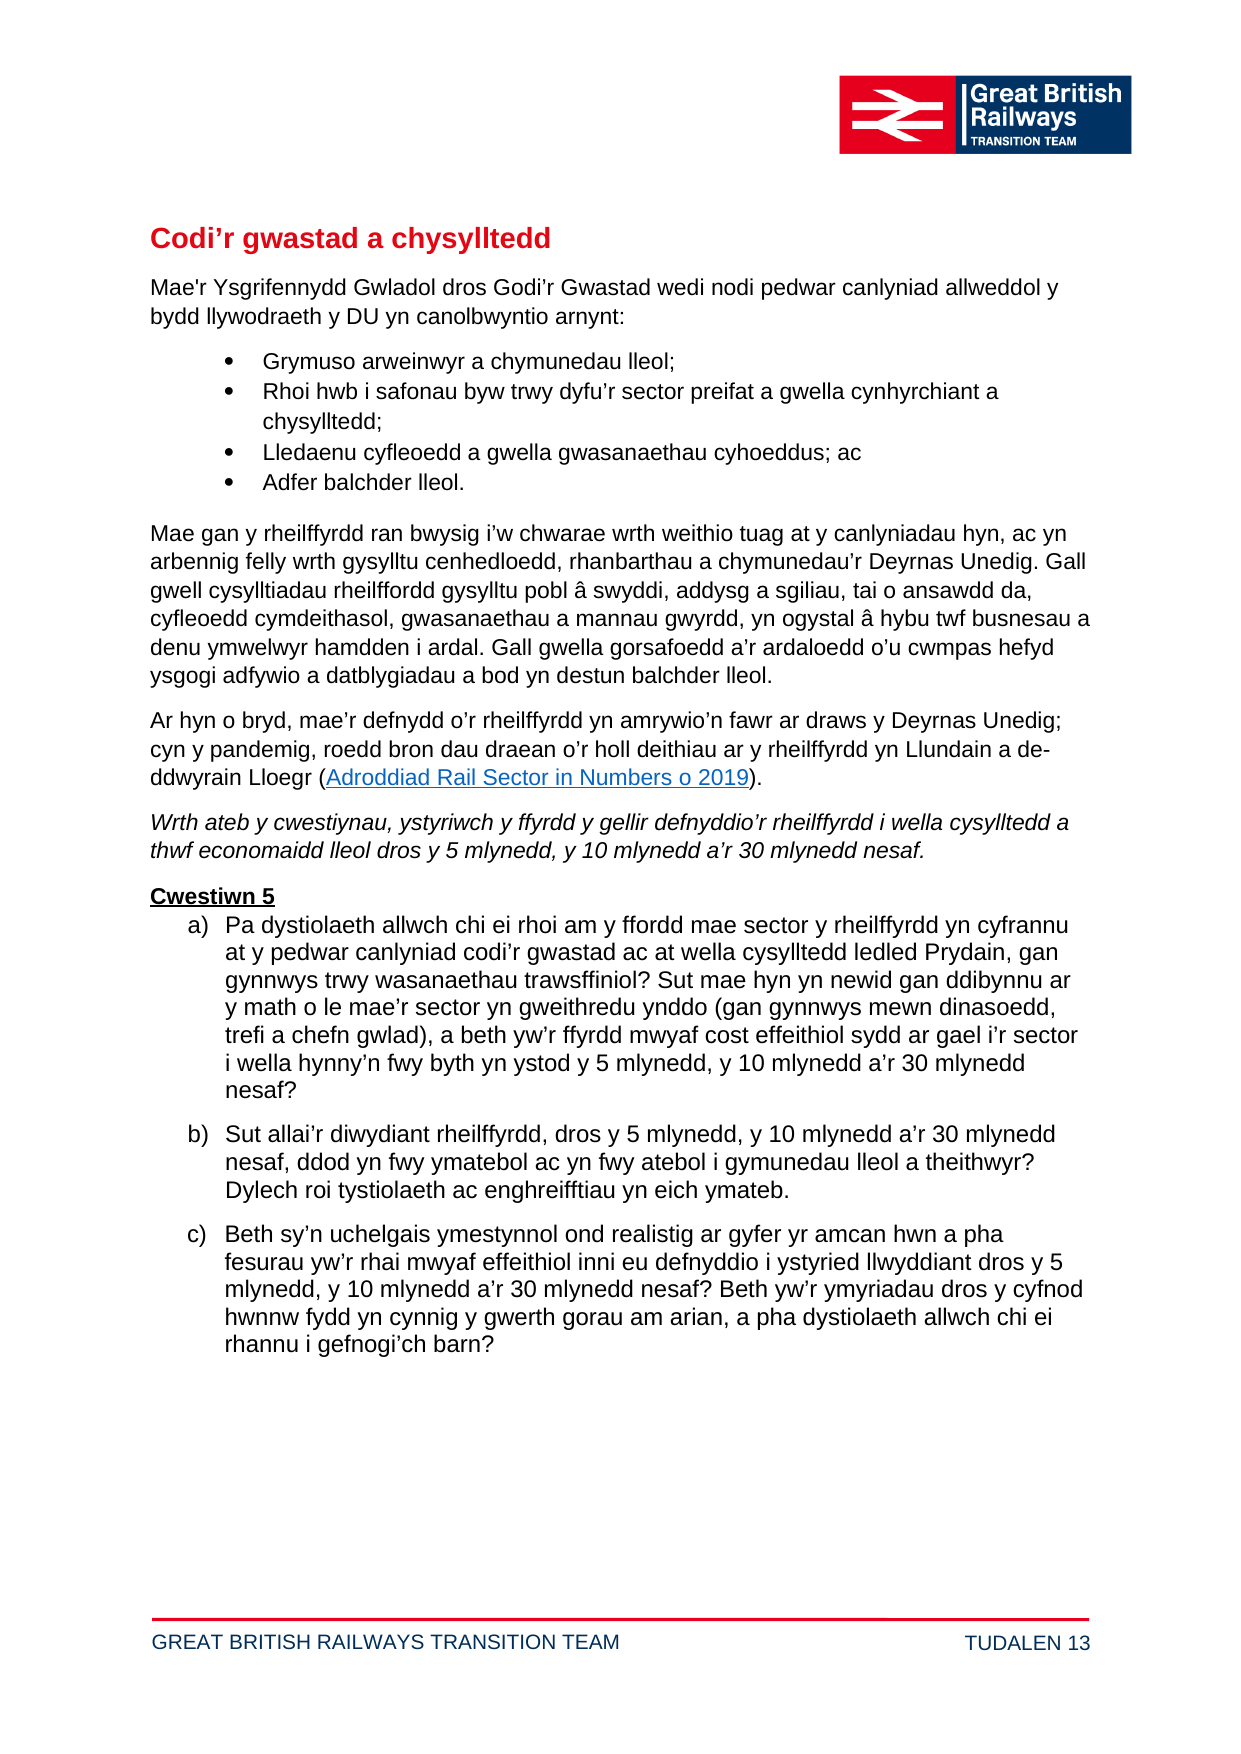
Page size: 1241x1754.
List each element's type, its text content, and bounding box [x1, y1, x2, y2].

list Cwestiwn 5 [150, 883, 1090, 909]
list Adfer balchder lleol. [225, 469, 1090, 495]
text Mae'r Ysgrifennydd Gwladol dros Godi’r Gwastad wedi nodi pedwar canlyniad allweddol y bydd llywodraeth y DU yn canolbwyntio arnynt: [150, 274, 1090, 329]
list Sut allai’r diwydiant rheilffyrdd, dros y 5 mlynedd, y 10 mlynedd a’r 30 mlynedd nesaf, ddod yn fwy ymatebol ac yn fwy atebol i gymunedau lleol a theithwyr? Dylech roi tystiolaeth ac enghreifftiau yn eich ymateb. [187, 1120, 1090, 1203]
list Pa dystiolaeth allwch chi ei rhoi am y ffordd mae sector y rheilffyrdd yn cyfrannu at y pedwar canlyniad codi’r gwastad ac at wella cysylltedd ledled Prydain, gan gynnwys trwy wasanaethau trawsffiniol? Sut mae hyn yn newid gan ddibynnu ar y math o le mae’r sector yn gweithredu ynddo (gan gynnwys mewn dinasoedd, trefi a chefn gwlad), a beth yw’r ffyrdd mwyaf cost effeithiol sydd ar gael i’r sector i wella hynny’n fwy byth yn ystod y 5 mlynedd, y 10 mlynedd a’r 30 mlynedd nesaf? [187, 911, 1090, 1104]
picture [835, 70, 1136, 159]
list Lledaenu cyfleoedd a gwella gwasanaethau cyhoeddus; ac [225, 438, 1090, 465]
list Beth sy’n uchelgais ymestynnol ond realistig ar gyfer yr amcan hwn a pha fesurau yw’r rhai mwyaf effeithiol inni eu defnyddio i ystyried llwyddiant dros y 5 mlynedd, y 10 mlynedd a’r 30 mlynedd nesaf? Beth yw’r ymyriadau dros y cyfnod hwnnw fydd yn cynnig y gwerth gorau am arian, a pha dystiolaeth allwch chi ei rhannu i gefnogi’ch barn? [187, 1220, 1090, 1358]
text Codi’r gwastad a chysylltedd [150, 222, 1090, 255]
text Ar hyn o bryd, mae’r defnydd o’r rheilffyrdd yn amrywio’n fawr ar draws y Deyrnas Unedig; cyn y pandemig, roedd bron dau draean o’r holl deithiau ar y rheilffyrdd yn Llundain a de-ddwyrain Lloegr (Adroddiad Rail Sector in Numbers o 2019). [150, 707, 1090, 790]
list Rhoi hwb i safonau byw trwy dyfu’r sector preifat a gwella cynhyrchiant a chysylltedd; [225, 378, 1090, 435]
text Mae gan y rheilffyrdd ran bwysig i’w chwarae wrth weithio tuag at y canlyniadau hyn, ac yn arbennig felly wrth gysylltu cenhedloedd, rhanbarthau a chymunedau’r Deyrnas Unedig. Gall gwell cysylltiadau rheilffordd gysylltu pobl â swyddi, addysg a sgiliau, tai o ansawdd da, cyfleoedd cymdeithasol, gwasanaethau a mannau gwyrdd, yn ogystal â hybu twf busnesau a denu ymwelwyr hamdden i ardal. Gall gwella gorsafoedd a’r ardaloedd o’u cwmpas hefyd ysgogi adfywio a datblygiadau a bod yn destun balchder lleol. [150, 520, 1090, 688]
list Grymuso arweinwyr a chymunedau lleol; [225, 348, 1090, 374]
text Wrth ateb y cwestiynau, ystyriwch y ffyrdd y gellir defnyddio’r rheilffyrdd i wella cysylltedd a thwf economaidd lleol dros y 5 mlynedd, y 10 mlynedd a’r 30 mlynedd nesaf. [150, 809, 1090, 864]
